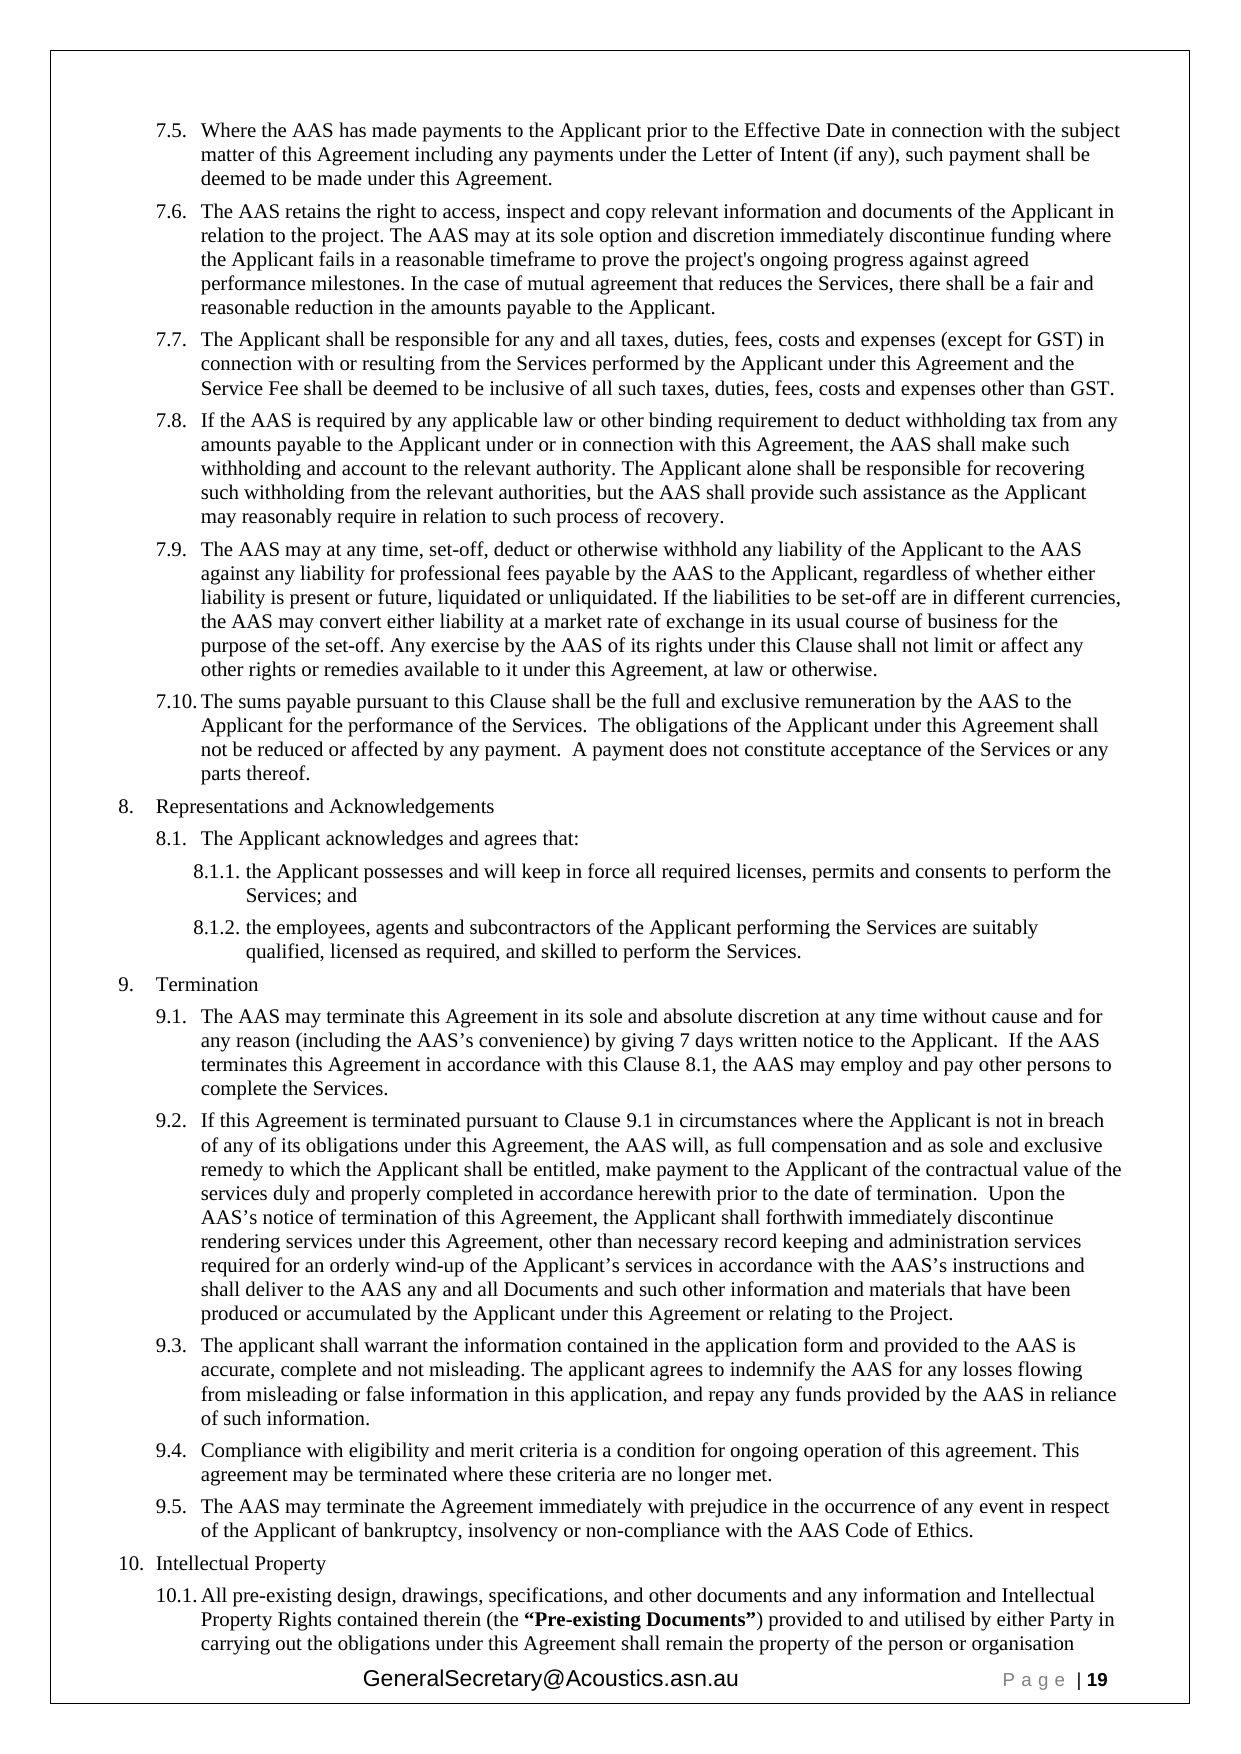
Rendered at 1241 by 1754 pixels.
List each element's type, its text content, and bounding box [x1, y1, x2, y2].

list If the AAS is required by any applicable law or other binding requirement to deduct withholding tax from any amounts payable to the Applicant under or in connection with this Agreement, the AAS shall make such withholding and account to the relevant authority. The Applicant alone shall be responsible for recovering such withholding from the relevant authorities, but the AAS shall provide such assistance as the Applicant may reasonably require in relation to such process of recovery. [156, 408, 1122, 528]
list If this Agreement is terminated pursuant to Clause 9.1 in circumstances where the Applicant is not in breach of any of its obligations under this Agreement, the AAS will, as full compensation and as sole and exclusive remedy to which the Applicant shall be entitled, make payment to the Applicant of the contractual value of the services duly and properly completed in accordance herewith prior to the date of termination. Upon the AAS’s notice of termination of this Agreement, the Applicant shall forthwith immediately discontinue rendering services under this Agreement, other than necessary record keeping and administration services required for an orderly wind-up of the Applicant’s services in accordance with the AAS’s instructions and shall deliver to the AAS any and all Documents and such other information and materials that have been produced or accumulated by the Applicant under this Agreement or relating to the Project. [156, 1108, 1122, 1325]
list The Applicant acknowledges and agrees that: [156, 826, 1122, 850]
list Representations and Acknowledgements [118, 794, 1122, 818]
list The AAS may at any time, set-off, deduct or otherwise withhold any liability of the Applicant to the AAS against any liability for professional fees payable by the AAS to the Applicant, regardless of whether either liability is present or future, liquidated or unliquidated. If the liabilities to be set-off are in different currencies, the AAS may convert either liability at a market rate of exchange in its usual course of business for the purpose of the set-off. Any exercise by the AAS of its rights under this Clause shall not limit or affect any other rights or remedies available to it under this Agreement, at law or otherwise. [156, 536, 1122, 681]
list Termination [118, 971, 1122, 996]
list Compliance with eligibility and merit criteria is a condition for ongoing operation of this agreement. This agreement may be terminated where these criteria are no longer met. [156, 1438, 1122, 1486]
list The AAS retains the right to access, inspect and copy relevant information and documents of the Applicant in relation to the project. The AAS may at its sole option and discretion immediately discontinue funding where the Applicant fails in a reasonable timeframe to prove the project's ongoing progress against agreed performance milestones. In the case of mutual agreement that reduces the Services, there shall be a fair and reasonable reduction in the amounts payable to the Applicant. [156, 199, 1122, 319]
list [156, 1583, 1122, 1655]
list The sums payable pursuant to this Clause shall be the full and exclusive remuneration by the AAS to the Applicant for the performance of the Services. The obligations of the Applicant under this Agreement shall not be reduced or affected by any payment. A payment does not constitute acceptance of the Services or any parts thereof. [156, 689, 1122, 785]
list Intellectual Property [118, 1551, 1122, 1575]
list The applicant shall warrant the information contained in the application form and provided to the AAS is accurate, complete and not misleading. The applicant agrees to indemnify the AAS for any losses flowing from misleading or false information in this application, and repay any funds provided by the AAS in reliance of such information. [156, 1333, 1122, 1429]
list the employees, agents and subcontractors of the Applicant performing the Services are suitably qualified, licensed as required, and skilled to perform the Services. [193, 915, 1122, 963]
list The AAS may terminate the Agreement immediately with prejudice in the occurrence of any event in respect of the Applicant of bankruptcy, insolvency or non-compliance with the AAS Code of Ethics. [156, 1494, 1122, 1542]
list The Applicant shall be responsible for any and all taxes, duties, fees, costs and expenses (except for GST) in connection with or resulting from the Services performed by the Applicant under this Agreement and the Service Fee shall be deemed to be inclusive of all such taxes, duties, fees, costs and expenses other than GST. [156, 327, 1122, 399]
list The AAS may terminate this Agreement in its sole and absolute discretion at any time without cause and for any reason (including the AAS’s convenience) by giving 7 days written notice to the Applicant. If the AAS terminates this Agreement in accordance with this Clause 8.1, the AAS may employ and pay other persons to complete the Services. [156, 1004, 1122, 1100]
list Where the AAS has made payments to the Applicant prior to the Effective Date in connection with the subject matter of this Agreement including any payments under the Letter of Intent (if any), such payment shall be deemed to be made under this Agreement. [156, 118, 1122, 190]
list the Applicant possesses and will keep in force all required licenses, permits and consents to perform the Services; and [193, 858, 1122, 907]
